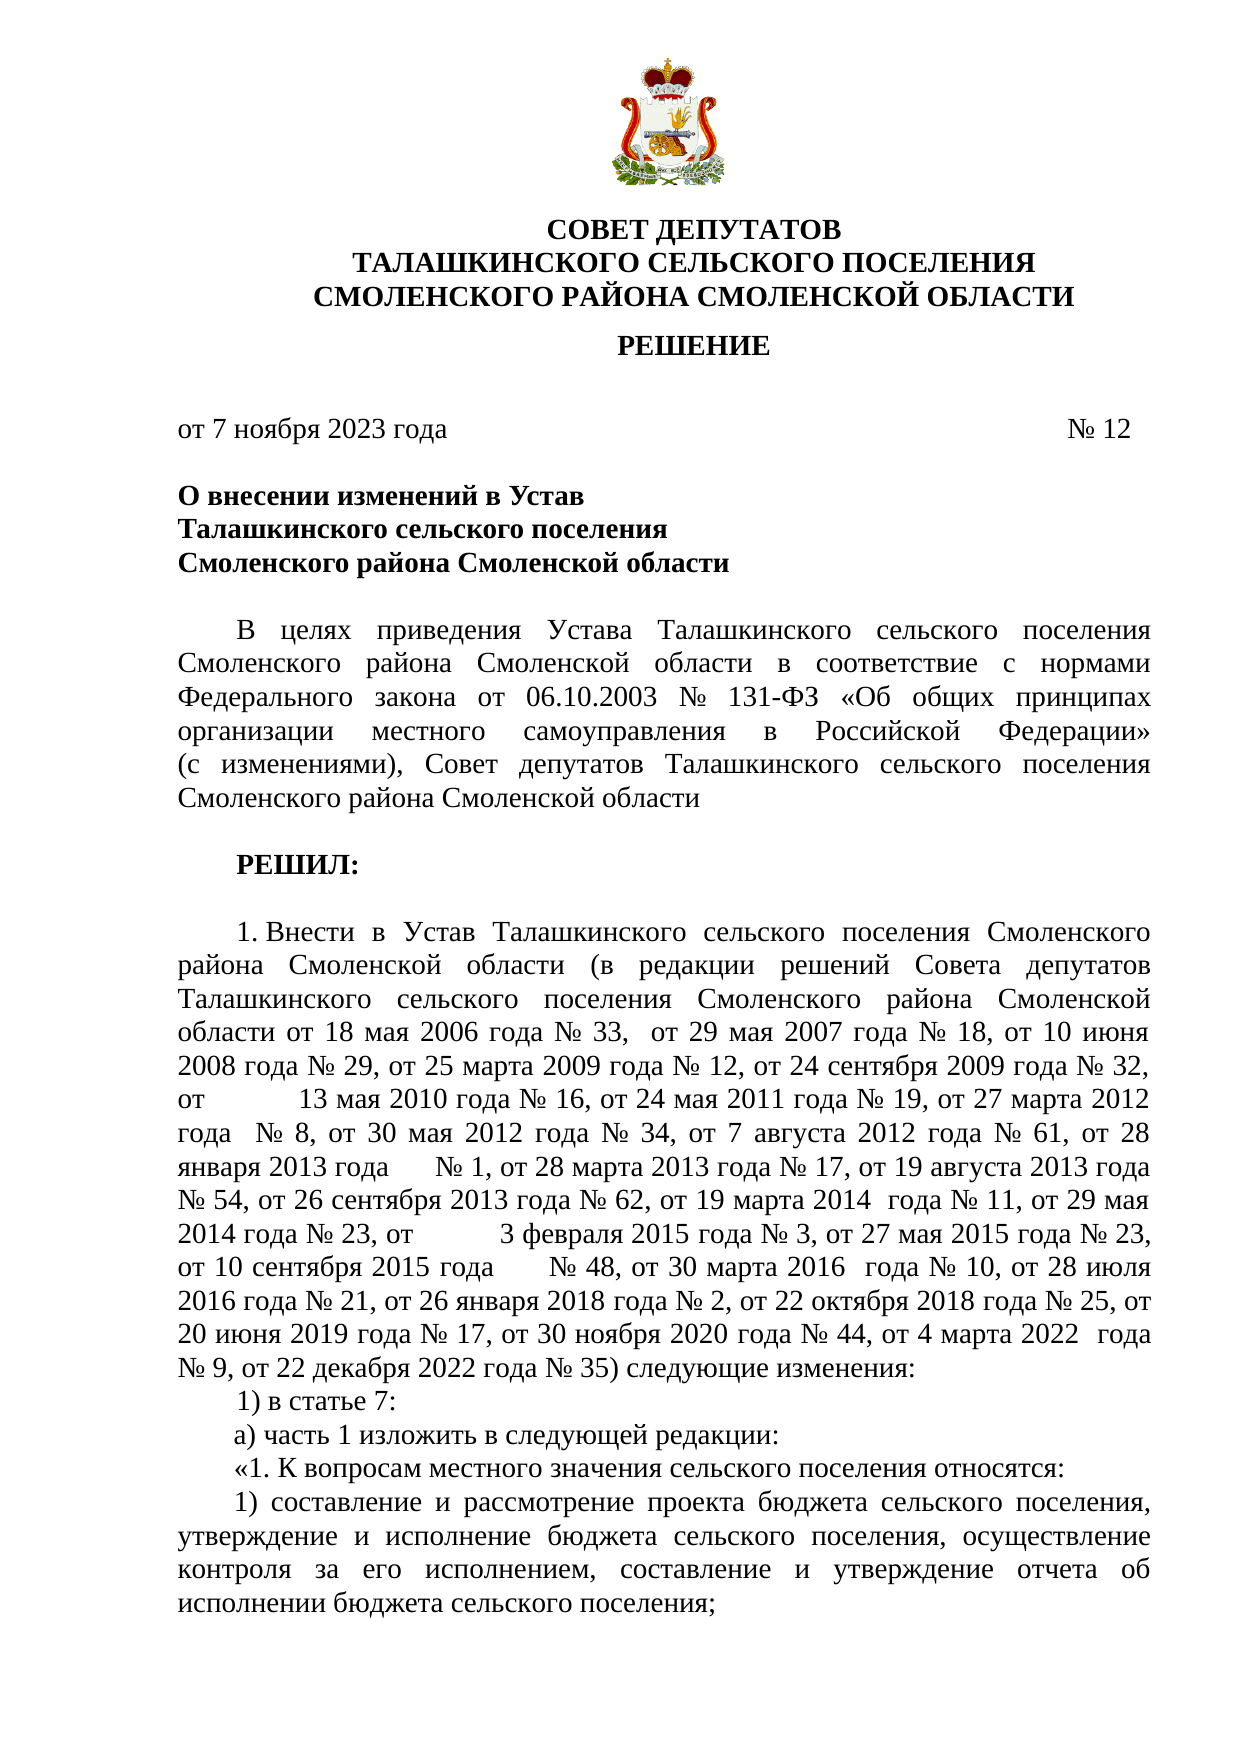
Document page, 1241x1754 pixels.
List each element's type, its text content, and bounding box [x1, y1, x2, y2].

text О внесении изменений в Устав [177, 478, 1152, 511]
picture [611, 57, 726, 186]
text Талашкинского сельского поселения [177, 511, 1152, 545]
text 1) составление и рассмотрение проекта бюджета сельского поселения, утверждение и исполнение бюджета сельского поселения, осуществление контроля за его исполнением, составление и утверждение отчета об исполнении бюджета сельского поселения; [177, 1484, 1152, 1618]
text РЕШЕНИЕ [177, 328, 1152, 362]
text В целях приведения Устава Талашкинского сельского поселения Смоленского района Смоленской области в соответствие с нормами Федерального закона от 06.10.2003 № 131-ФЗ «Об общих принципах организации местного самоуправления в Российской Федерации» (с изменениями), Совет депутатов Талашкинского сельского поселения Смоленского района Смоленской области [177, 612, 1152, 813]
text Смоленского района Смоленской области [177, 545, 1152, 578]
text СОВЕТ ДЕПУТАТОВ [177, 212, 1152, 246]
text «1. К вопросам местного значения сельского поселения относятся: [177, 1451, 1152, 1484]
text а) часть 1 изложить в следующей редакции: [177, 1417, 1152, 1451]
text РЕШИЛ: [177, 847, 1152, 880]
text 1.​ Внести в Устав Талашкинского сельского поселения Смоленского района Смоленской области (в редакции решений Совета депутатов Талашкинского сельского поселения Смоленского района Смоленской области от 18 мая 2006 года № 33, от 29 мая 2007 года № 18, от 10 июня 2008 года № 29, от 25 марта 2009 года № 12, от 24 сентября 2009 года № 32, от 13 мая 2010 года № 16, от 24 мая 2011 года № 19, от 27 марта 2012 года № 8, от 30 мая 2012 года № 34, от 7 августа 2012 года № 61, от 28 января 2013 года № 1, от 28 марта 2013 года № 17, от 19 августа 2013 года № 54, от 26 сентября 2013 года № 62, от 19 марта 2014 года № 11, от 29 мая 2014 года № 23, от 3 февраля 2015 года № 3, от 27 мая 2015 года № 23, от 10 сентября 2015 года № 48, от 30 марта 2016 года № 10, от 28 июля 2016 года № 21, от 26 января 2018 года № 2, от 22 октября 2018 года № 25, от 20 июня 2019 года № 17, от 30 ноября 2020 года № 44, от 4 марта 2022 года № 9, от 22 декабря 2022 года № 35) следующие изменения: [177, 914, 1152, 1383]
text СМОЛЕНСКОГО РАЙОНА СМОЛЕНСКОЙ ОБЛАСТИ [177, 279, 1152, 313]
text 1) в статье 7: [177, 1383, 1152, 1417]
text ТАЛАШКИНСКОГО СЕЛЬСКОГО ПОСЕЛЕНИЯ [177, 246, 1152, 279]
text от 7 ноября 2023 года № 12 [177, 411, 1152, 444]
